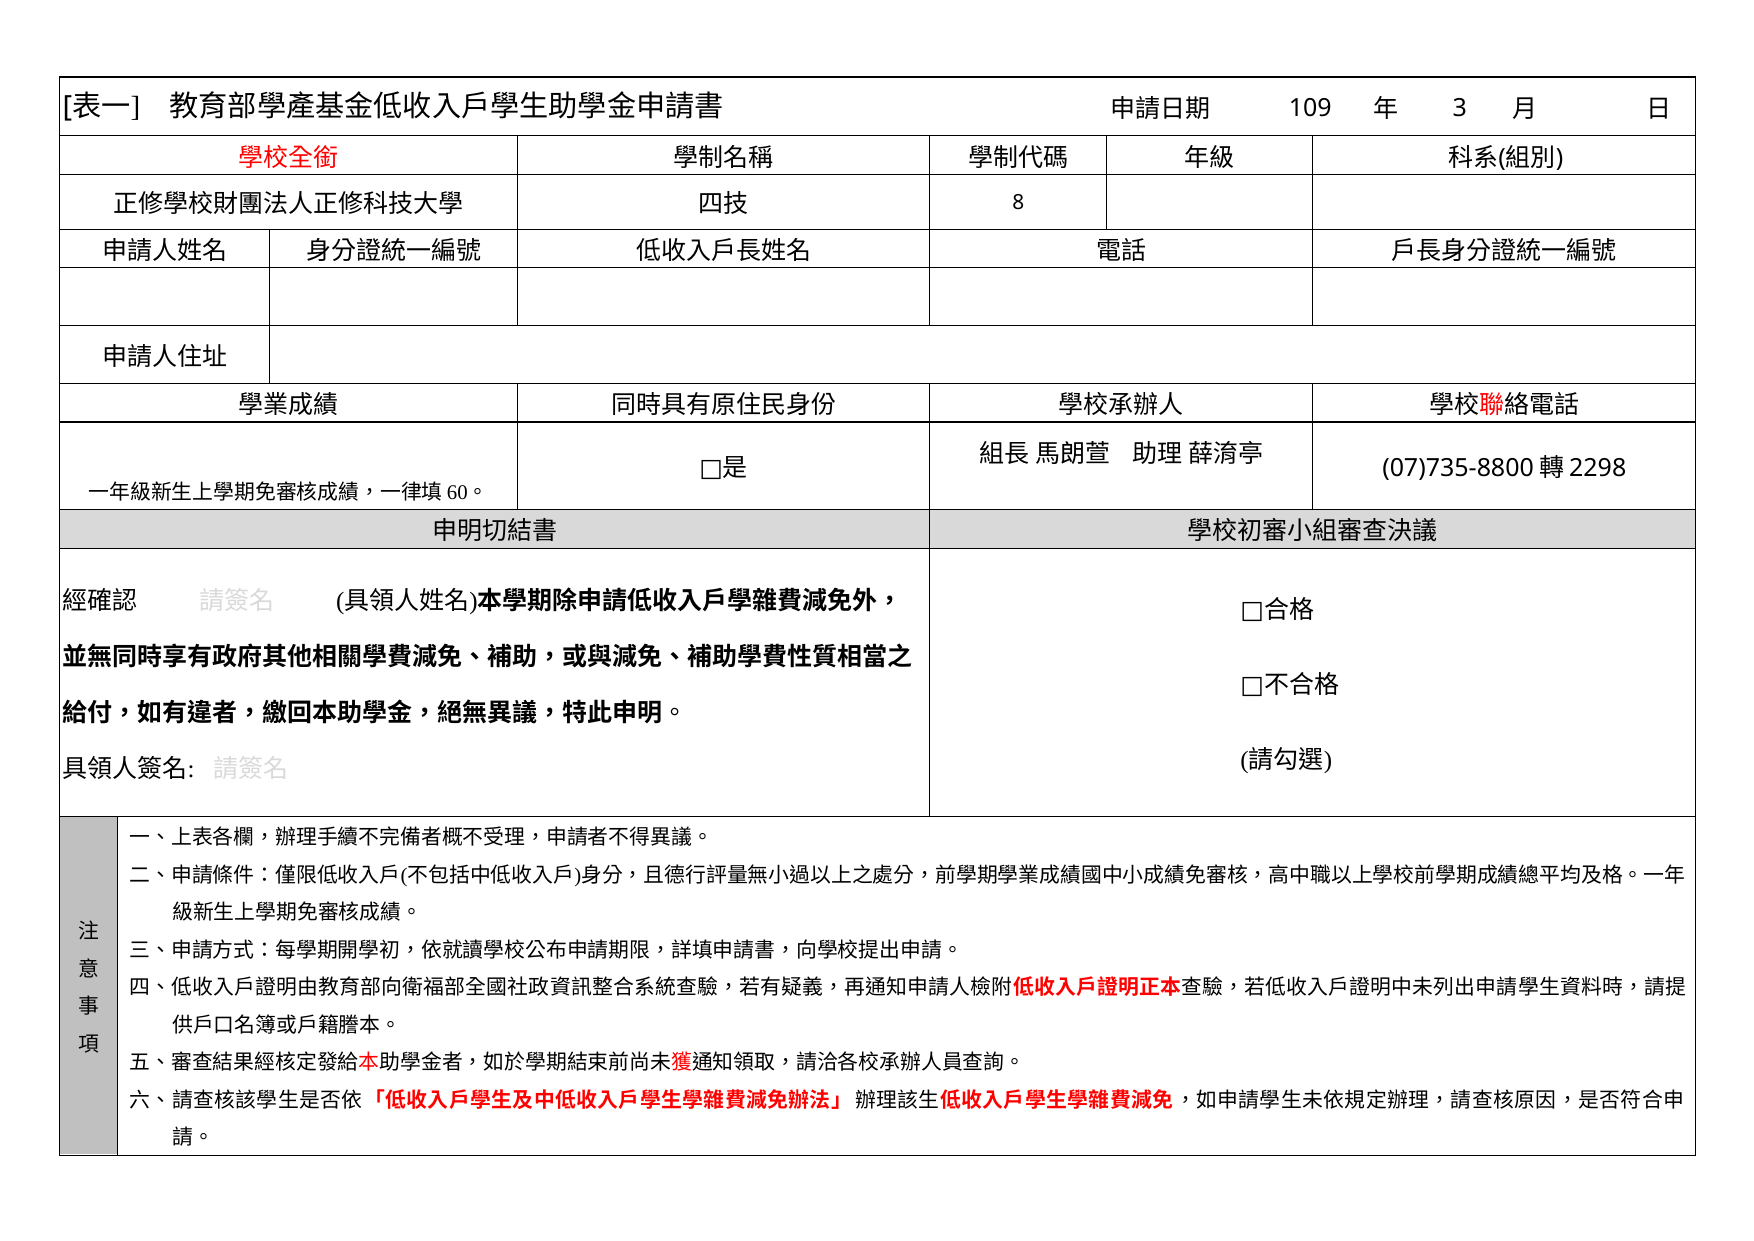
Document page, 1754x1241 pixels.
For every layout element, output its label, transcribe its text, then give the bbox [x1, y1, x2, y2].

table_cell 申明切結書 [60, 510, 929, 548]
table_cell 低收入戶長姓名 [518, 230, 929, 267]
table_cell [60, 268, 269, 325]
table_cell □合格 □不合格 (請勾選) [930, 549, 1695, 816]
table_cell 申請人姓名 [60, 230, 269, 267]
table_cell 正修學校財團法人正修科技大學 [60, 175, 517, 229]
table_cell □是 [518, 423, 929, 509]
table_cell 身分證統一編號 [270, 230, 517, 267]
table_header 3 [1427, 78, 1492, 135]
table_cell 注 意 事 項 [60, 817, 117, 1154]
table_cell 學業成績 [60, 384, 517, 421]
table_cell 科系(組別) [1313, 136, 1695, 174]
table_cell [518, 268, 929, 325]
table_cell 組長 馬朗萱 助理 薛淯亭 [930, 423, 1312, 509]
table_cell 學校全銜 [60, 136, 517, 174]
table_cell [1313, 175, 1695, 229]
table_cell 電話 [930, 230, 1312, 267]
table_cell [930, 268, 1312, 325]
table_cell 學校初審小組審查決議 [930, 510, 1695, 548]
table_header 109 [1276, 78, 1344, 135]
table_cell 年級 [1107, 136, 1312, 174]
table_cell [270, 268, 517, 325]
table_header 年 [1345, 78, 1427, 135]
table_cell [1313, 268, 1695, 325]
table_header 申請日期 [1108, 78, 1276, 135]
table_cell [270, 326, 1695, 383]
table_header [表一] 教育部學產基金低收入戶學生助學金申請書 [60, 78, 1108, 135]
table_cell 同時具有原住民身份 [518, 384, 929, 421]
table_cell [1107, 175, 1312, 229]
table_header 月 [1492, 78, 1557, 135]
table_cell 一年級新生上學期免審核成績，一律填60。 [60, 423, 517, 509]
table_header 日 [1623, 78, 1695, 135]
table_cell 學制名稱 [518, 136, 929, 174]
table_cell 學制代碼 [930, 136, 1106, 174]
table_cell 戶長身分證統一編號 [1313, 230, 1695, 267]
table_cell 經確認 請簽名 (具領人姓名)本學期除申請低收入戶學雜費減免外，並無同時享有政府其他相關學費減免、補助，或與減免、補助學費性質相當之給付，如有違者，繳回本助學金，絕無異議，特此申明。 具領人簽名: 請簽名 [60, 549, 929, 816]
table_cell 學校聯絡電話 [1313, 384, 1695, 421]
table_cell 8 [930, 175, 1106, 229]
table_cell 學校承辦人 [930, 384, 1312, 421]
table_header [1557, 78, 1623, 135]
table_cell 申請人住址 [60, 326, 269, 383]
table_cell (07)735-8800轉2298 [1313, 423, 1695, 509]
table_cell 一、上表各欄，辦理手續不完備者概不受理，申請者不得異議。 二、申請條件：僅限低收入戶(不包括中低收入戶)身分，且德行評量無小過以上之處分，前學期學業成績國中小成績免審核，高中職以上學校前學期成績總平均及格。一年級新生上學期免審核成績。 三、申請方式：每學期開學初，依就讀學校公布申請期限，詳填申請書，向學校提出申請。 四、低收入戶證明由教育部向衛福部全國社政資訊整合系統查驗，若有疑義，再通知申請人檢附低收入戶證明正本查驗，若低收入戶證明中未列出申請學生資料時，請提供戶口名簿或戶籍謄本。 五、審查結果經核定發給本助學金者，如於學期結束前尚未獲通知領取，請洽各校承辦人員查詢。 六、請查核該學生是否依「低收入戶學生及中低收入戶學生學雜費減免辦法」辦理該生低收入戶學生學雜費減免，如申請學生未依規定辦理，請查核原因，是否符合申請。 [118, 817, 1695, 1154]
table_cell 四技 [518, 175, 929, 229]
